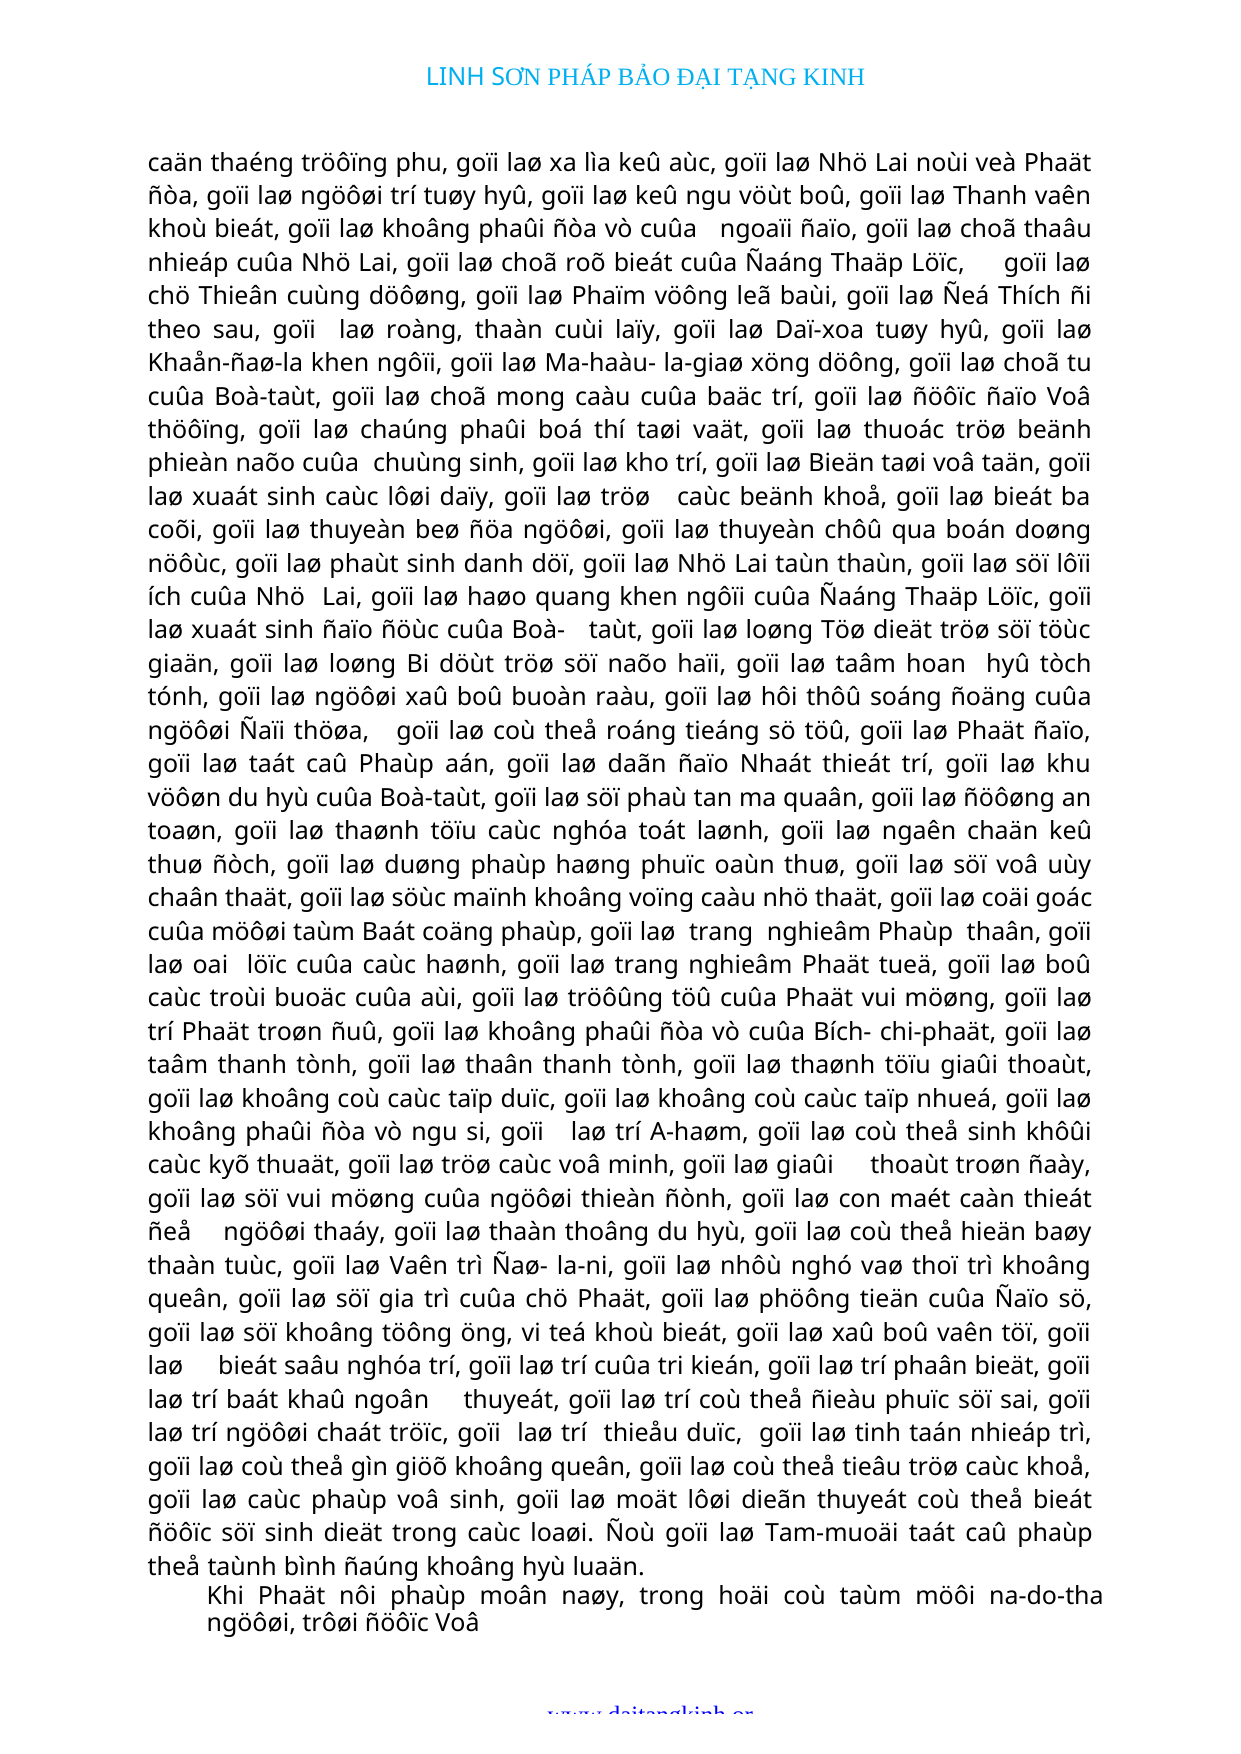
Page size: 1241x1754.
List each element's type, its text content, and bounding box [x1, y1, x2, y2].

text caän thaéng tröôïng phu, goïi laø xa lìa keû aùc, goïi laø Nhö Lai noùi veà Phaät ñòa, goïi laø ngöôøi trí tuøy hyû, goïi laø keû ngu vöùt boû, goïi laø Thanh vaên khoù bieát, goïi laø khoâng phaûi ñòa vò cuûa ngoaïi ñaïo, goïi laø choã thaâu nhieáp cuûa Nhö Lai, goïi laø choã roõ bieát cuûa Ñaáng Thaäp Löïc, goïi laø chö Thieân cuùng döôøng, goïi laø Phaïm vöông leã baùi, goïi laø Ñeá Thích ñi theo sau, goïi laø roàng, thaàn cuùi laïy, goïi laø Daï-xoa tuøy hyû, goïi laø Khaån-ñaø-la khen ngôïi, goïi laø Ma-haàu- la-giaø xöng döông, goïi laø choã tu cuûa Boà-taùt, goïi laø choã mong caàu cuûa baäc trí, goïi laø ñöôïc ñaïo Voâ thöôïng, goïi laø chaúng phaûi boá thí taøi vaät, goïi laø thuoác tröø beänh phieàn naõo cuûa chuùng sinh, goïi laø kho trí, goïi laø Bieän taøi voâ taän, goïi laø xuaát sinh caùc lôøi daïy, goïi laø tröø caùc beänh khoå, goïi laø bieát ba coõi, goïi laø thuyeàn beø ñöa ngöôøi, goïi laø thuyeàn chôû qua boán doøng nöôùc, goïi laø phaùt sinh danh döï, goïi laø Nhö Lai taùn thaùn, goïi laø söï lôïi ích cuûa Nhö Lai, goïi laø haøo quang khen ngôïi cuûa Ñaáng Thaäp Löïc, goïi laø xuaát sinh ñaïo ñöùc cuûa Boà- taùt, goïi laø loøng Töø dieät tröø söï töùc giaän, goïi laø loøng Bi döùt tröø söï naõo haïi, goïi laø taâm hoan hyû tòch tónh, goïi laø ngöôøi xaû boû buoàn raàu, goïi laø hôi thôû soáng ñoäng cuûa ngöôøi Ñaïi thöøa, goïi laø coù theå roáng tieáng sö töû, goïi laø Phaät ñaïo, goïi laø taát caû Phaùp aán, goïi laø daãn ñaïo Nhaát thieát trí, goïi laø khu vöôøn du hyù cuûa Boà-taùt, goïi laø söï phaù tan ma quaân, goïi laø ñöôøng an toaøn, goïi laø thaønh töïu caùc nghóa toát laønh, goïi laø ngaên chaän keû thuø ñòch, goïi laø duøng phaùp haøng phuïc oaùn thuø, goïi laø söï voâ uùy chaân thaät, goïi laø söùc maïnh khoâng voïng caàu nhö thaät, goïi laø coäi goác cuûa möôøi taùm Baát coäng phaùp, goïi laø trang nghieâm Phaùp thaân, goïi laø oai löïc cuûa caùc haønh, goïi laø trang nghieâm Phaät tueä, goïi laø boû caùc troùi buoäc cuûa aùi, goïi laø tröôûng töû cuûa Phaät vui möøng, goïi laø trí Phaät troøn ñuû, goïi laø khoâng phaûi ñòa vò cuûa Bích- chi-phaät, goïi laø taâm thanh tònh, goïi laø thaân thanh tònh, goïi laø thaønh töïu giaûi thoaùt, goïi laø khoâng coù caùc taïp duïc, goïi laø khoâng coù caùc taïp nhueá, goïi laø khoâng phaûi ñòa vò ngu si, goïi laø trí A-haøm, goïi laø coù theå sinh khôûi caùc kyõ thuaät, goïi laø tröø caùc voâ minh, goïi laø giaûi thoaùt troøn ñaày, goïi laø söï vui möøng cuûa ngöôøi thieàn ñònh, goïi laø con maét caàn thieát ñeå ngöôøi thaáy, goïi laø thaàn thoâng du hyù, goïi laø coù theå hieän baøy thaàn tuùc, goïi laø Vaên trì Ñaø- la-ni, goïi laø nhôù nghó vaø thoï trì khoâng queân, goïi laø söï gia trì cuûa chö Phaät, goïi laø phöông tieän cuûa Ñaïo sö, goïi laø söï khoâng töông öng, vi teá khoù bieát, goïi laø xaû boû vaên töï, goïi laø bieát saâu nghóa trí, goïi laø trí cuûa tri kieán, goïi laø trí phaân bieät, goïi laø trí baát khaû ngoân thuyeát, goïi laø trí coù theå ñieàu phuïc söï sai, goïi laø trí ngöôøi chaát tröïc, goïi laø trí thieåu duïc, goïi laø tinh taán nhieáp trì, goïi laø coù theå gìn giöõ khoâng queân, goïi laø coù theå tieâu tröø caùc khoå, goïi laø caùc phaùp voâ sinh, goïi laø moät lôøi dieãn thuyeát coù theå bieát ñöôïc söï sinh dieät trong caùc loaøi. Ñoù goïi laø Tam-muoäi taát caû phaùp theå taùnh bình ñaúng khoâng hyù luaän. [147, 145, 1093, 1582]
text Khi Phaät nôi phaùp moân naøy, trong hoäi coù taùm möôi na-do-tha ngöôøi, trôøi ñöôïc Voâ [206, 1582, 1105, 1637]
